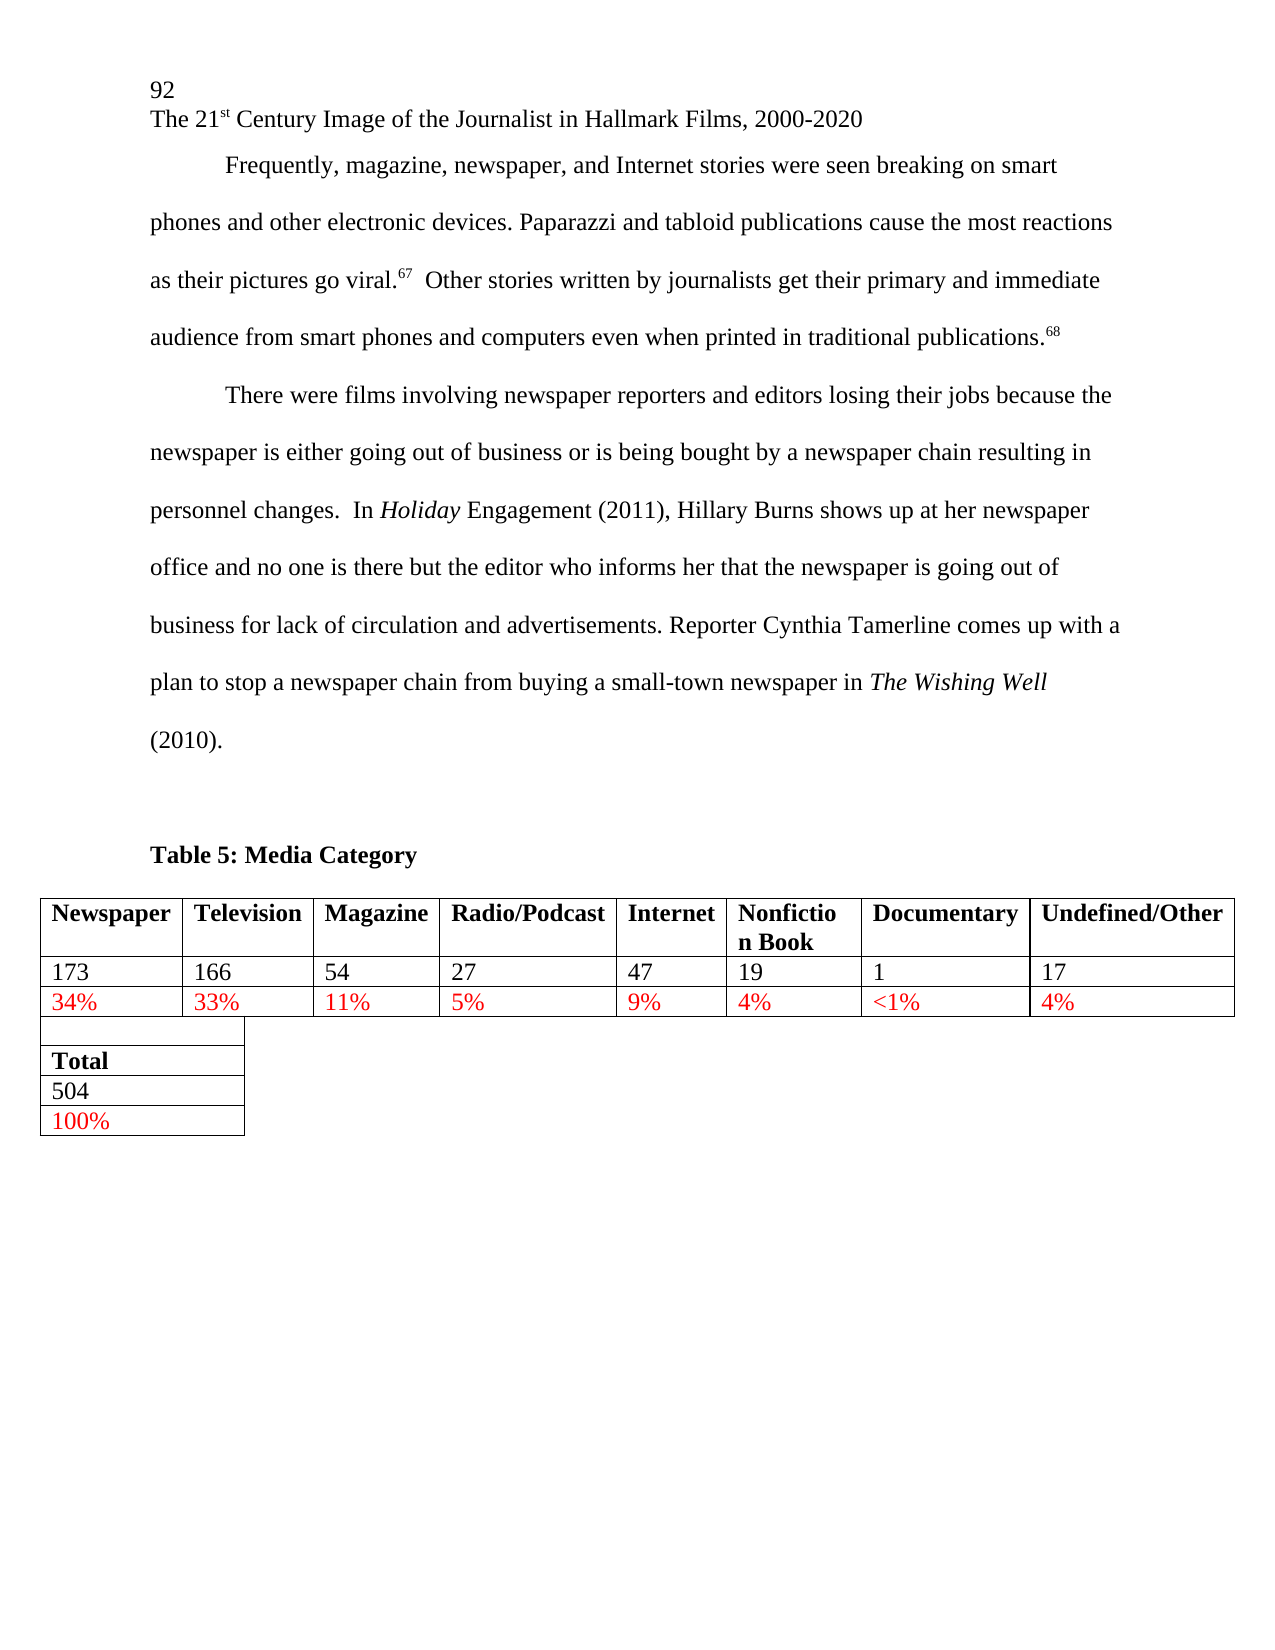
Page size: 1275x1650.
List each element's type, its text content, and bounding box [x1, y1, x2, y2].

table_cell 4% [727, 987, 861, 1016]
table_cell 47 [617, 957, 726, 986]
table_cell 173 [41, 957, 182, 986]
table_header Radio/Podcast [440, 899, 616, 956]
table_cell Total [41, 1046, 244, 1075]
table_cell 19 [727, 957, 861, 986]
table_cell 54 [314, 957, 439, 986]
table_cell <1% [862, 987, 1029, 1016]
table_cell 9% [617, 987, 726, 1016]
table_header Documentary [862, 899, 1029, 956]
subtitle Table 5: Media Category [150, 840, 1125, 869]
table_cell [41, 1017, 244, 1045]
table_header Television [183, 899, 313, 956]
table_cell 34% [41, 987, 182, 1016]
table_cell 11% [314, 987, 439, 1016]
table_cell 504 [41, 1076, 244, 1105]
text There were films involving newspaper reporters and editors losing their jobs because the newspaper is either going out of business or is being bought by a newspaper chain resulting in personnel changes. In Holiday Engagement (2011), Hillary Burns shows up at her newspaper office and no one is there but the editor who informs her that the newspaper is going out of business for lack of circulation and advertisements. Reporter Cynthia Tamerline comes up with a plan to stop a newspaper chain from buying a small-town newspaper in The Wishing Well (2010). [150, 380, 1125, 754]
table_header Magazine [314, 899, 439, 956]
table_cell 17 [1031, 957, 1234, 986]
table_cell 100% [41, 1106, 244, 1135]
table_header Undefined/Other [1031, 899, 1234, 956]
subtitle Frequently, magazine, newspaper, and Internet stories were seen breaking on smart phones and other electronic devices. Paparazzi and tabloid publications cause the most reactions as their pictures go viral. Other stories written by journalists get their primary and immediate audience from smart phones and computers even when printed in traditional publications. [150, 150, 1125, 351]
table_header Nonfiction Book [727, 899, 861, 956]
table_cell 27 [440, 957, 616, 986]
table_header Newspaper [41, 899, 182, 956]
table_header Internet [617, 899, 726, 956]
table_cell 1 [862, 957, 1029, 986]
table_cell 166 [183, 957, 313, 986]
table_cell 33% [183, 987, 313, 1016]
table_cell 5% [440, 987, 616, 1016]
table_cell 4% [1031, 987, 1234, 1016]
